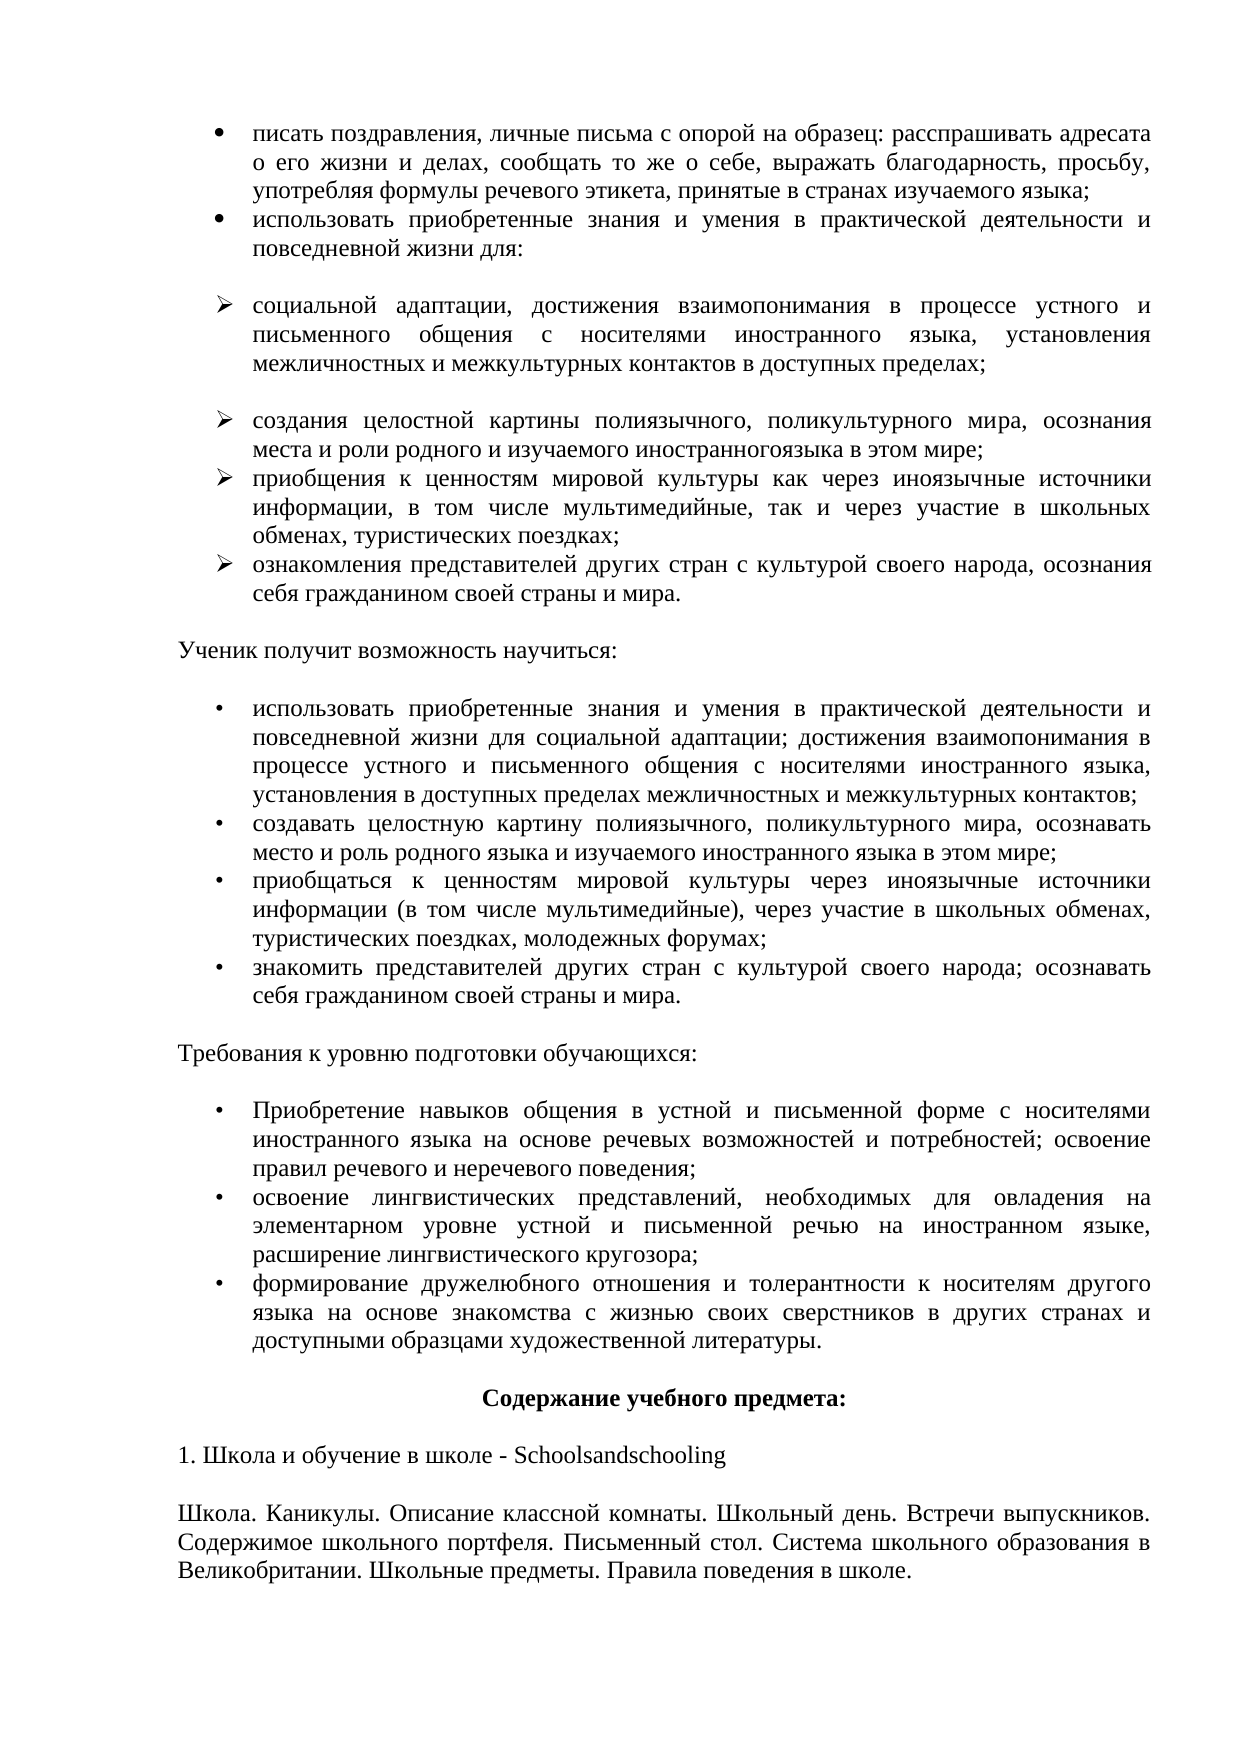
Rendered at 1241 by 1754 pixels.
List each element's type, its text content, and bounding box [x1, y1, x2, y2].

list социальной адаптации, достижения взаимопонимания в процессе устного и письменного общения с носителями иностранного языка, установления межличностных и межкультурных контактов в доступных пределах; [215, 291, 1152, 377]
list использовать приобретенные знания и умения в практической деятельности и повседневной жизни для социальной адаптации; достижения взаимопонимания в процессе устного и письменного общения с носителями иностранного языка, установления в доступных пределах межличностных и межкультурных контактов; [215, 693, 1152, 808]
list приобщаться к ценностям мировой культуры через иноязычные источники информации (в том числе мультимедийные), через участие в школьных обменах, туристических поездках, молодежных форумах; [215, 866, 1152, 952]
list Приобретение навыков общения в устной и письменной форме с носителями иностранного языка на основе речевых возможностей и потребностей; освоение правил речевого и неречевого поведения; [215, 1096, 1152, 1182]
text Содержание учебного предмета: [177, 1383, 1152, 1412]
text Требования к уровню подготовки обучающихся: [177, 1038, 1152, 1067]
list знакомить представителей других стран с культурой своего народа; осознавать себя гражданином своей страны и мира. [215, 952, 1152, 1009]
list ознакомления представителей других стран с культурой своего на­рода, осознания себя гражданином своей страны и мира. [215, 549, 1152, 607]
list писать поздравления, личные письма с опорой на образец: расспрашивать адресата о его жизни и делах, сообщать то же о себе, выражать благодарность, просьбу, употребляя формулы речевого этикета, принятые в странах изучаемого языка; [215, 118, 1152, 204]
text Ученик получит возможность научиться: [177, 636, 1152, 664]
text Школа. Каникулы. Описание классной комнаты. Школьный день. Встречи выпускников. Содержимое школьного портфеля. Письменный стол. Система школьного образования в Великобритании. Школьные предметы. Правила поведения в школе. [177, 1498, 1152, 1584]
list освоение лингвистических представлений, необходимых для овладения на элементарном уровне устной и письменной речью на иностранном языке, расширение лингвистического кругозора; [215, 1182, 1152, 1268]
list создания целостной картины полиязычного, поликультурного ми­ра, осознания места и роли родного и изучаемого иностранногоязыка в этом мире; [215, 406, 1152, 463]
list приобщения к ценностям мировой культуры как через иноязыч­ные источники информации, в том числе мультимедийные, так и через участие в школьных обменах, туристических поездках; [215, 463, 1152, 549]
list создавать целостную картину полиязычного, поликультурного мира, осознавать место и роль родного языка и изучаемого иностранного языка в этом мире; [215, 808, 1152, 866]
list использовать приобретенные знания и умения в практической деятельности и повседневной жизни для: [215, 204, 1152, 262]
list формирование дружелюбного отношения и толерантности к носителям другого языка на основе знакомства с жизнью своих сверстников в других странах и доступными образцами художественной литературы. [215, 1268, 1152, 1354]
text 1. Школа и обучение в школе - Schoolsandschooling [177, 1441, 1152, 1469]
